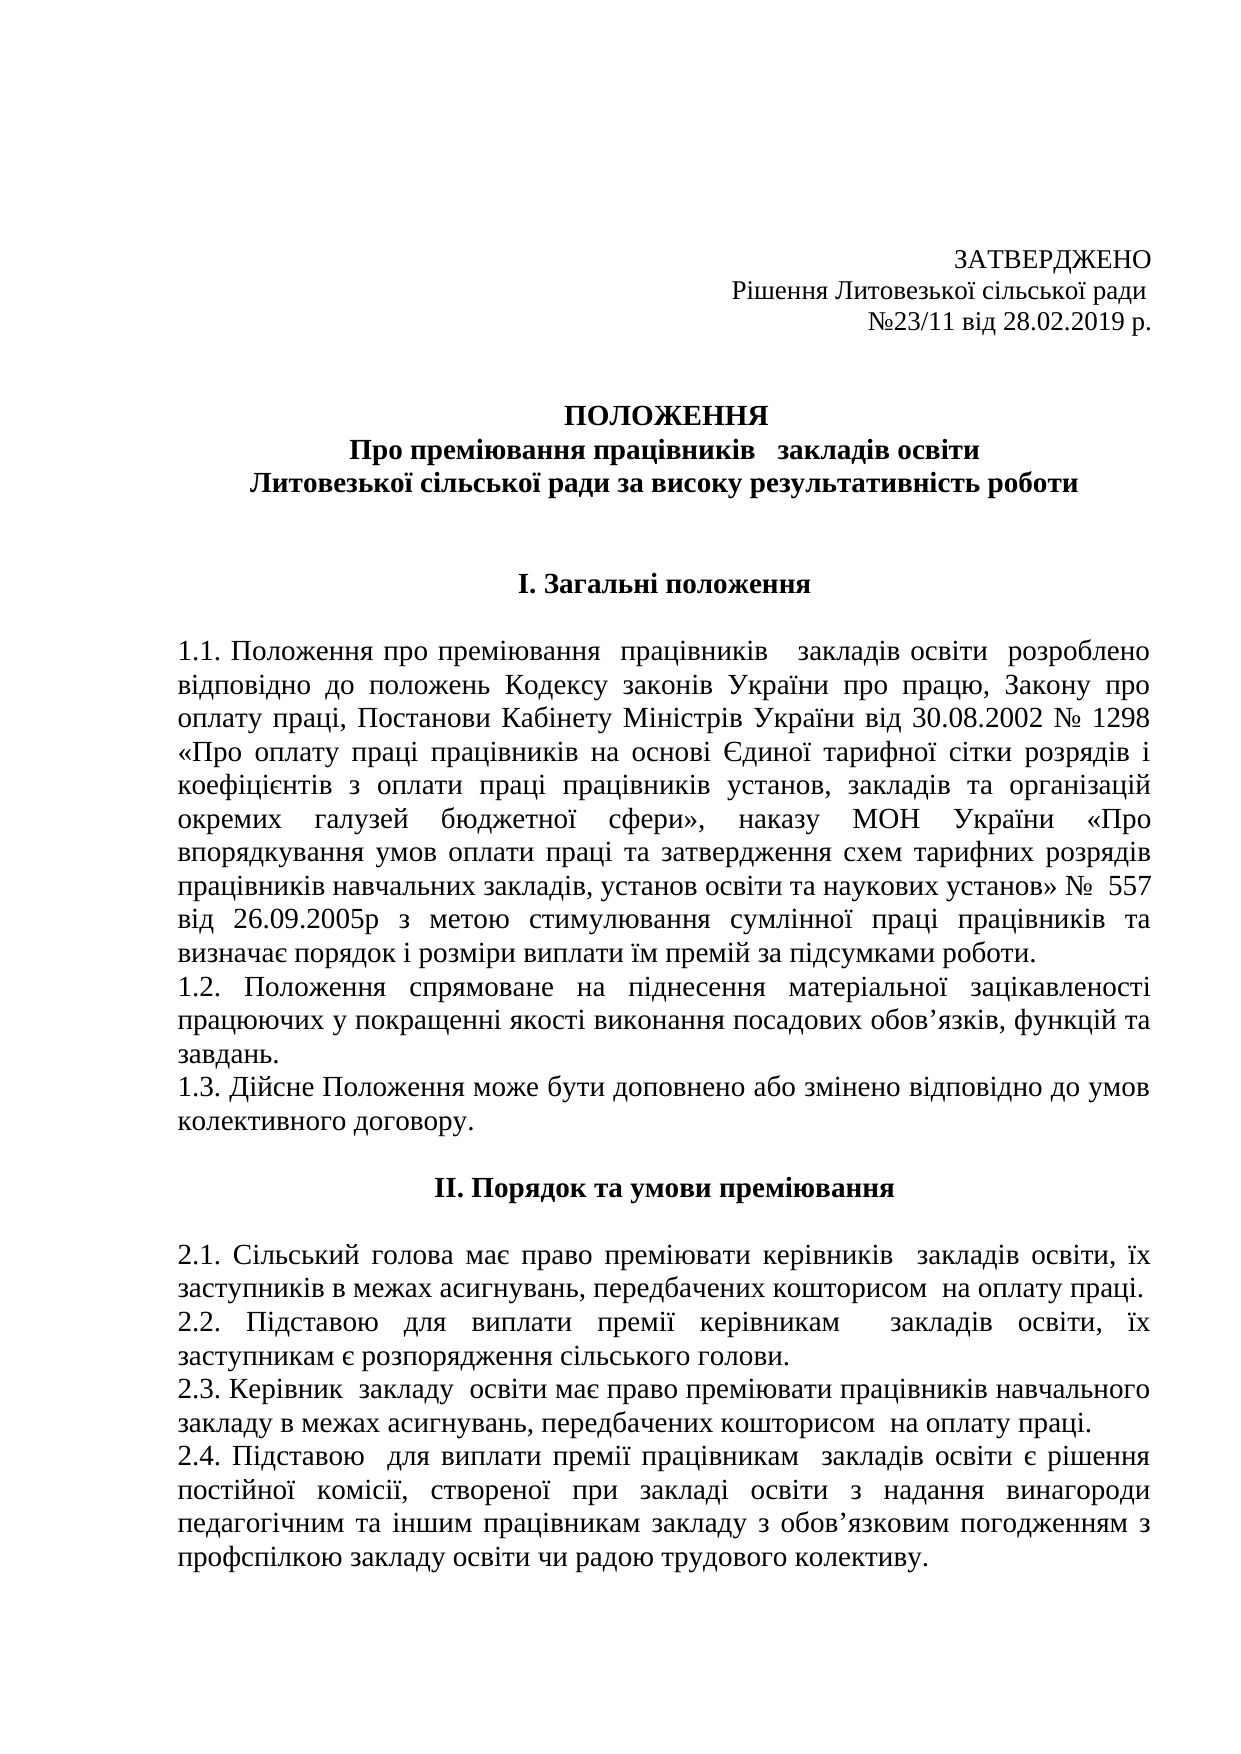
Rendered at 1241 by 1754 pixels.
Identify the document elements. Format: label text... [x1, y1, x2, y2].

text 2.2. Підставою для виплати премії керівникам закладів освіти, їх заступникам є розпорядження сільського голови. [177, 1304, 1152, 1371]
text 1.3. Дійсне Положення може бути доповнено або змінено відповідно до умов колективного договору. [177, 1069, 1152, 1136]
text ЗАТВЕРДЖЕНО [181, 243, 1152, 274]
text 1.2. Положення спрямоване на піднесення матеріальної зацікавленості працюючих у покращенні якості виконання посадових обов’язків, функцій та завдань. [177, 969, 1152, 1069]
text 2.1. Сільський голова має право преміювати керівників закладів освіти, їх заступників в межах асигнувань, передбачених кошторисом на оплату праці. [177, 1237, 1152, 1304]
text №23/11 від 28.02.2019 р. [181, 305, 1152, 336]
text ІІ. Порядок та умови преміювання [177, 1170, 1152, 1203]
text Литовезької сільської ради за високу результативність роботи [177, 466, 1152, 499]
text 2.4. Підставою для виплати премії працівникам закладів освіти є рішення постійної комісії, створеної при закладі освіти з надання винагороди педагогічним та іншим працівникам закладу з обов’язковим погодженням з профспілкою закладу освіти чи радою трудового колективу. [177, 1438, 1152, 1572]
text 1.1. Положення про преміювання працівників закладів освіти розроблено відповідно до положень Кодексу законів України про працю, Закону про оплату праці, Постанови Кабінету Міністрів України від 30.08.2002 № 1298 «Про оплату праці працівників на основі Єдиної тарифної сітки розрядів і коефіцієнтів з оплати праці працівників установ, закладів та організацій окремих галузей бюджетної сфери», наказу МОН України «Про впорядкування умов оплати праці та затвердження схем тарифних розрядів працівників навчальних закладів, установ освіти та наукових установ» № 557 від 26.09.2005р з метою стимулювання сумлінної праці працівників та визначає порядок і розміри виплати їм премій за підсумками роботи. [177, 633, 1152, 969]
text Про преміювання працівників закладів освіти [177, 432, 1152, 466]
text І. Загальні положення [177, 566, 1152, 600]
text Рішення Литовезької сільської ради [177, 274, 1152, 305]
text ПОЛОЖЕННЯ [181, 398, 1152, 432]
text 2.3. Керівник закладу освіти має право преміювати працівників навчального закладу в межах асигнувань, передбачених кошторисом на оплату праці. [177, 1371, 1152, 1438]
